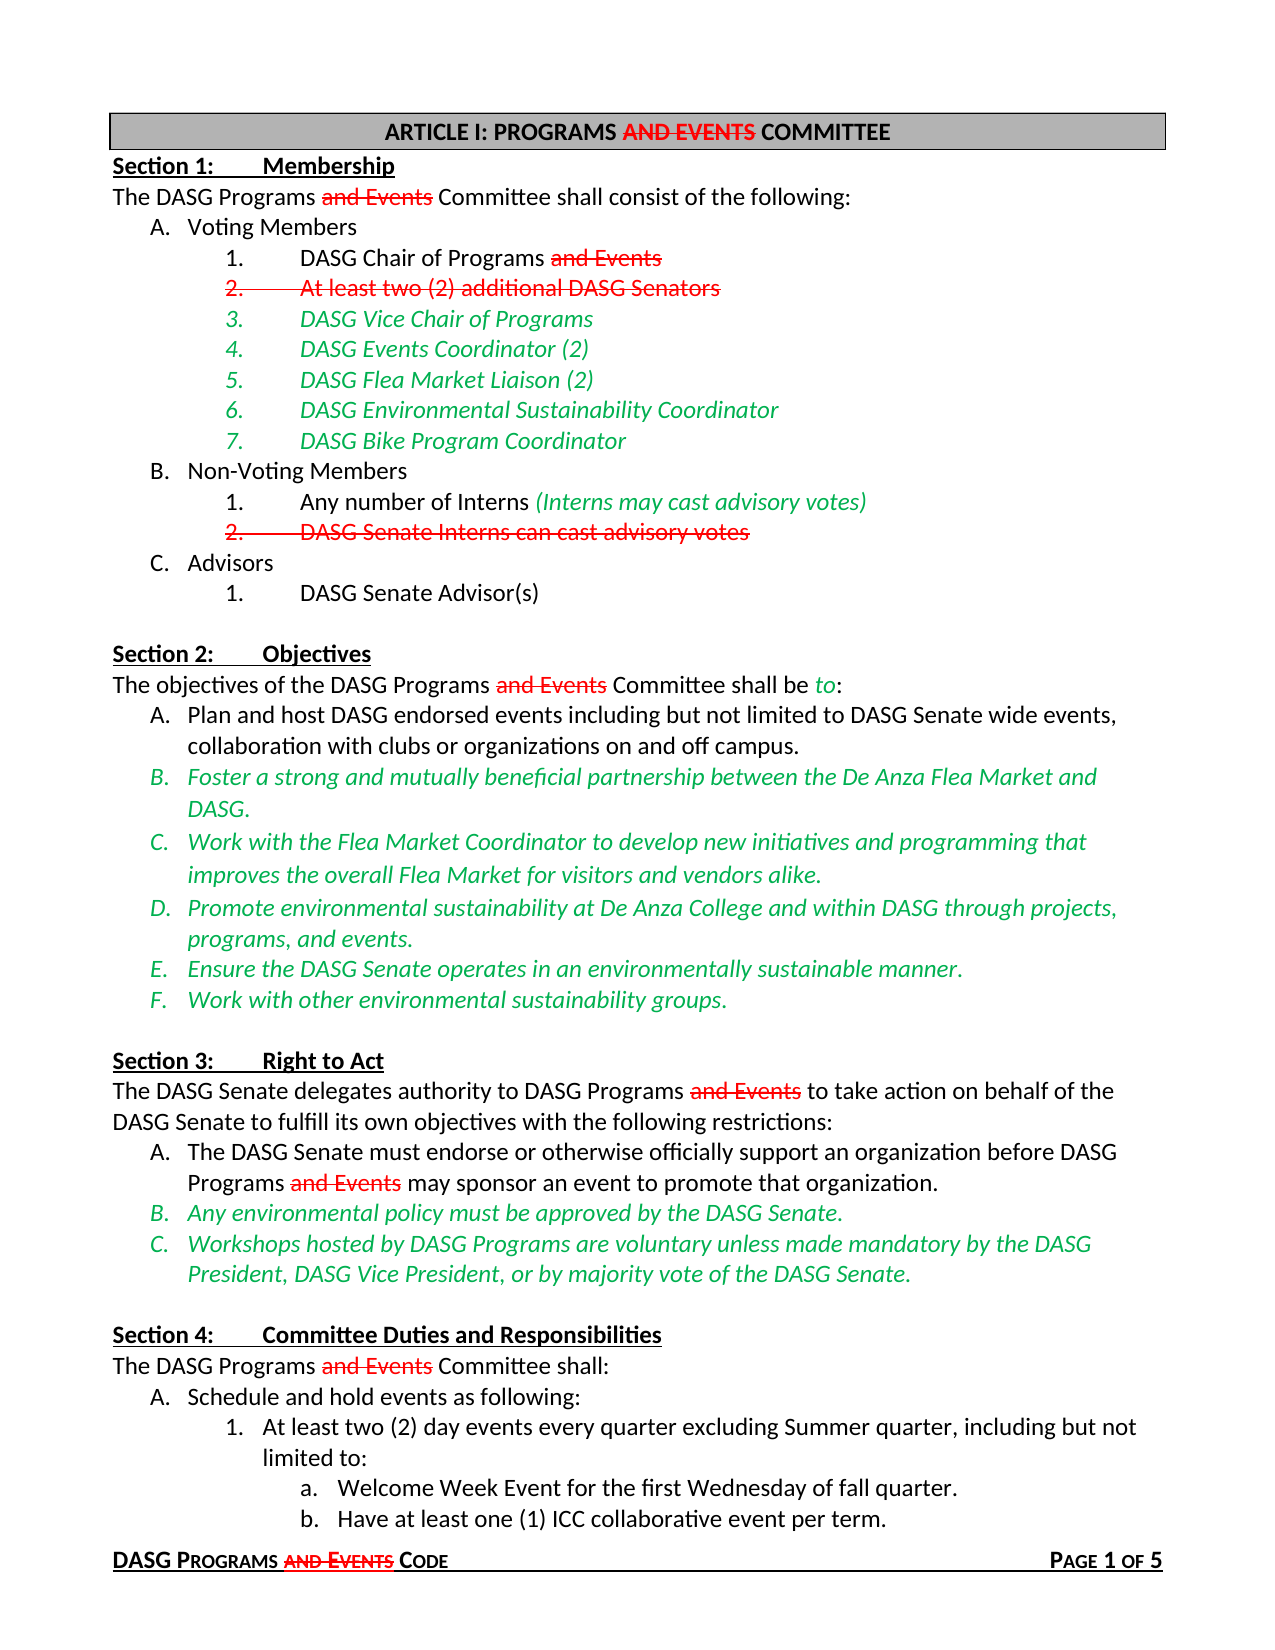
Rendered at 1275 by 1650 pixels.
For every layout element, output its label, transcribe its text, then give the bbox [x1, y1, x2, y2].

list Workshops hosted by DASG Programs are voluntary unless made mandatory by the DASG President, DASG Vice President, or by majority vote of the DASG Senate. [150, 1228, 1162, 1289]
list DASG Senate Interns can cast advisory votes [225, 517, 1162, 547]
list Foster a strong and mutually beneficial partnership between the De Anza Flea Market and DASG. [150, 761, 1162, 824]
list Advisors [150, 547, 1162, 578]
list Any environmental policy must be approved by the DASG Senate. [150, 1198, 1162, 1228]
list Non-Voting Members [150, 456, 1162, 486]
list At least two (2) additional DASG Senators [225, 272, 1162, 303]
list Promote environmental sustainability at De Anza College and within DASG through projects, programs, and events. [150, 892, 1162, 953]
list DASG Vice Chair of Programs [225, 303, 1162, 333]
list Welcome Week Event for the first Wednesday of fall quarter. [300, 1472, 1162, 1503]
list DASG Chair of Programs and Events [225, 242, 1162, 272]
list At least two (2) day events every quarter excluding Summer quarter, including but not limited to: [225, 1411, 1162, 1472]
text Section 3: Right to Act [112, 1045, 1162, 1076]
text The DASG Senate delegates authority to DASG Programs and Events to take action on behalf of the DASG Senate to fulfill its own objectives with the following restrictions: [112, 1076, 1162, 1137]
text Section 2: Objectives [112, 639, 1162, 669]
list DASG Environmental Sustainability Coordinator [225, 394, 1162, 425]
list Ensure the DASG Senate operates in an environmentally sustainable manner. [150, 953, 1162, 984]
list Have at least one (1) ICC collaborative event per term. [300, 1503, 1162, 1533]
text Section 4: Committee Duties and Responsibilities [112, 1320, 1162, 1350]
list DASG Flea Market Liaison (2) [225, 364, 1162, 394]
list The DASG Senate must endorse or otherwise officially support an organization before DASG Programs and Events may sponsor an event to promote that organization. [150, 1137, 1162, 1198]
list DASG Events Coordinator (2) [225, 333, 1162, 364]
text ARTICLE I: PROGRAMS AND EVENTS COMMITTEE [111, 114, 1165, 149]
list Voting Members [150, 211, 1162, 242]
list Plan and host DASG endorsed events including but not limited to DASG Senate wide events, collaboration with clubs or organizations on and off campus. [150, 700, 1162, 761]
list DASG Bike Program Coordinator [225, 425, 1162, 456]
list Schedule and hold events as following: [150, 1381, 1162, 1411]
text The DASG Programs and Events Committee shall: [112, 1350, 1162, 1381]
list Work with other environmental sustainability groups. [150, 984, 1162, 1014]
text The DASG Programs and Events Committee shall consist of the following: [112, 181, 1162, 211]
list DASG Senate Advisor(s) [225, 578, 1162, 608]
text The objectives of the DASG Programs and Events Committee shall be to: [112, 669, 1162, 700]
list Work with the Flea Market Coordinator to develop new initiatives and programming that improves the overall Flea Market for visitors and vendors alike. [150, 827, 1162, 890]
list Any number of Interns (Interns may cast advisory votes) [225, 486, 1162, 517]
text Section 1: Membership [112, 150, 1162, 181]
